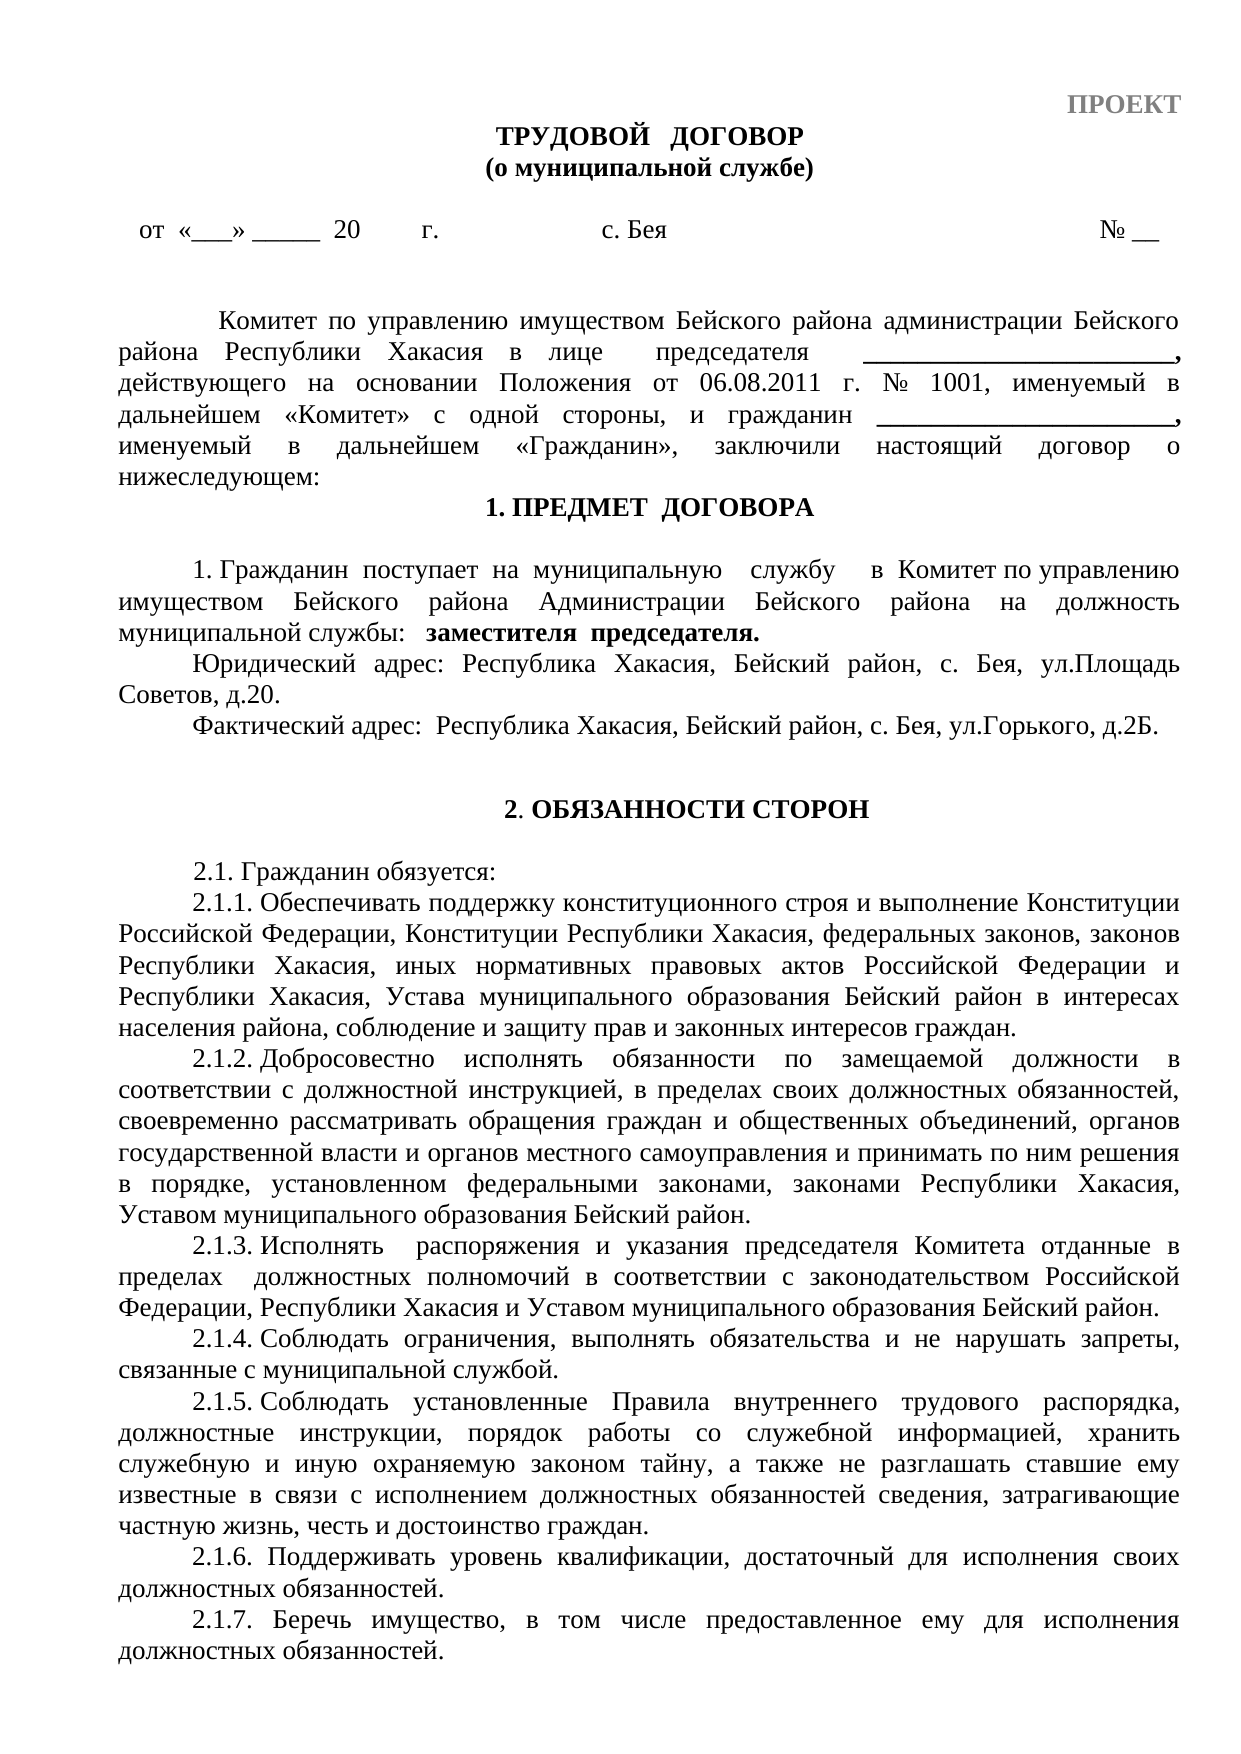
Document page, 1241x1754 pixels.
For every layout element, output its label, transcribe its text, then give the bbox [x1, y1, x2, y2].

text 2. ОБЯЗАННОСТИ СТОРОН [192, 793, 1181, 824]
text 1. ПРЕДМЕТ ДОГОВОРА [118, 491, 1181, 522]
list Исполнять распоряжения и указания председателя Комитета отданные в пределах должностных полномочий в соответствии с законодательством Российской Федерации, Республики Хакасия и Уставом муниципального образования Бейский район. [118, 1229, 1181, 1322]
text Юридический адрес: Республика Хакасия, Бейский район, с. Бея, ул.Площадь Советов, д.20. [118, 647, 1181, 709]
text ПРОЕКТ [118, 89, 1181, 120]
text Комитет по управлению имуществом Бейского района администрации Бейского района Республики Хакасия в лице председателя _______________________, действующего на основании Положения от 06.08.2011 г. № 1001, именуемый в дальнейшем «Комитет» с одной стороны, и гражданин ______________________, именуемый в дальнейшем «Гражданин», заключили настоящий договор о нижеследующем: [118, 304, 1181, 491]
list Соблюдать установленные Правила внутреннего трудового распорядка, должностные инструкции, порядок работы со служебной информацией, хранить служебную и иную охраняемую законом тайну, а также не разглашать ставшие ему известные в связи с исполнением должностных обязанностей сведения, затрагивающие частную жизнь, честь и достоинство граждан. [118, 1385, 1181, 1541]
list Обеспечивать поддержку конституционного строя и выполнение Конституции Российской Федерации, Конституции Республики Хакасия, федеральных законов, законов Республики Хакасия, иных нормативных правовых актов Российской Федерации и Республики Хакасия, Устава муниципального образования Бейский район в интересах населения района, соблюдение и защиту прав и законных интересов граждан. [118, 886, 1181, 1042]
text (о муниципальной службе) [118, 151, 1181, 182]
list Гражданин обязуется: [119, 855, 1181, 886]
list Добросовестно исполнять обязанности по замещаемой должности в соответствии с должностной инструкцией, в пределах своих должностных обязанностей, своевременно рассматривать обращения граждан и общественных объединений, органов государственной власти и органов местного самоуправления и принимать по ним решения в порядке, установленном федеральными законами, законами Республики Хакасия, Уставом муниципального образования Бейский район. [118, 1042, 1181, 1229]
text 2.1.6. Поддерживать уровень квалификации, достаточный для исполнения своих должностных обязанностей. [118, 1541, 1181, 1603]
text 1. Гражданин поступает на муниципальную службу в Комитет по управлению имуществом Бейского района Администрации Бейского района на должность муниципальной службы: заместителя председателя. [118, 553, 1181, 647]
text Фактический адрес: Республика Хакасия, Бейский район, с. Бея, ул.Горького, д.2Б. [118, 709, 1181, 740]
list Соблюдать ограничения, выполнять обязательства и не нарушать запреты, связанные с муниципальной службой. [118, 1322, 1181, 1385]
text 2.1.7. Беречь имущество, в том числе предоставленное ему для исполнения должностных обязанностей. [118, 1603, 1181, 1665]
text от «___» _____ 20 г. с. Бея № __ [118, 213, 1181, 244]
text ТРУДОВОЙ ДОГОВОР [118, 120, 1181, 151]
